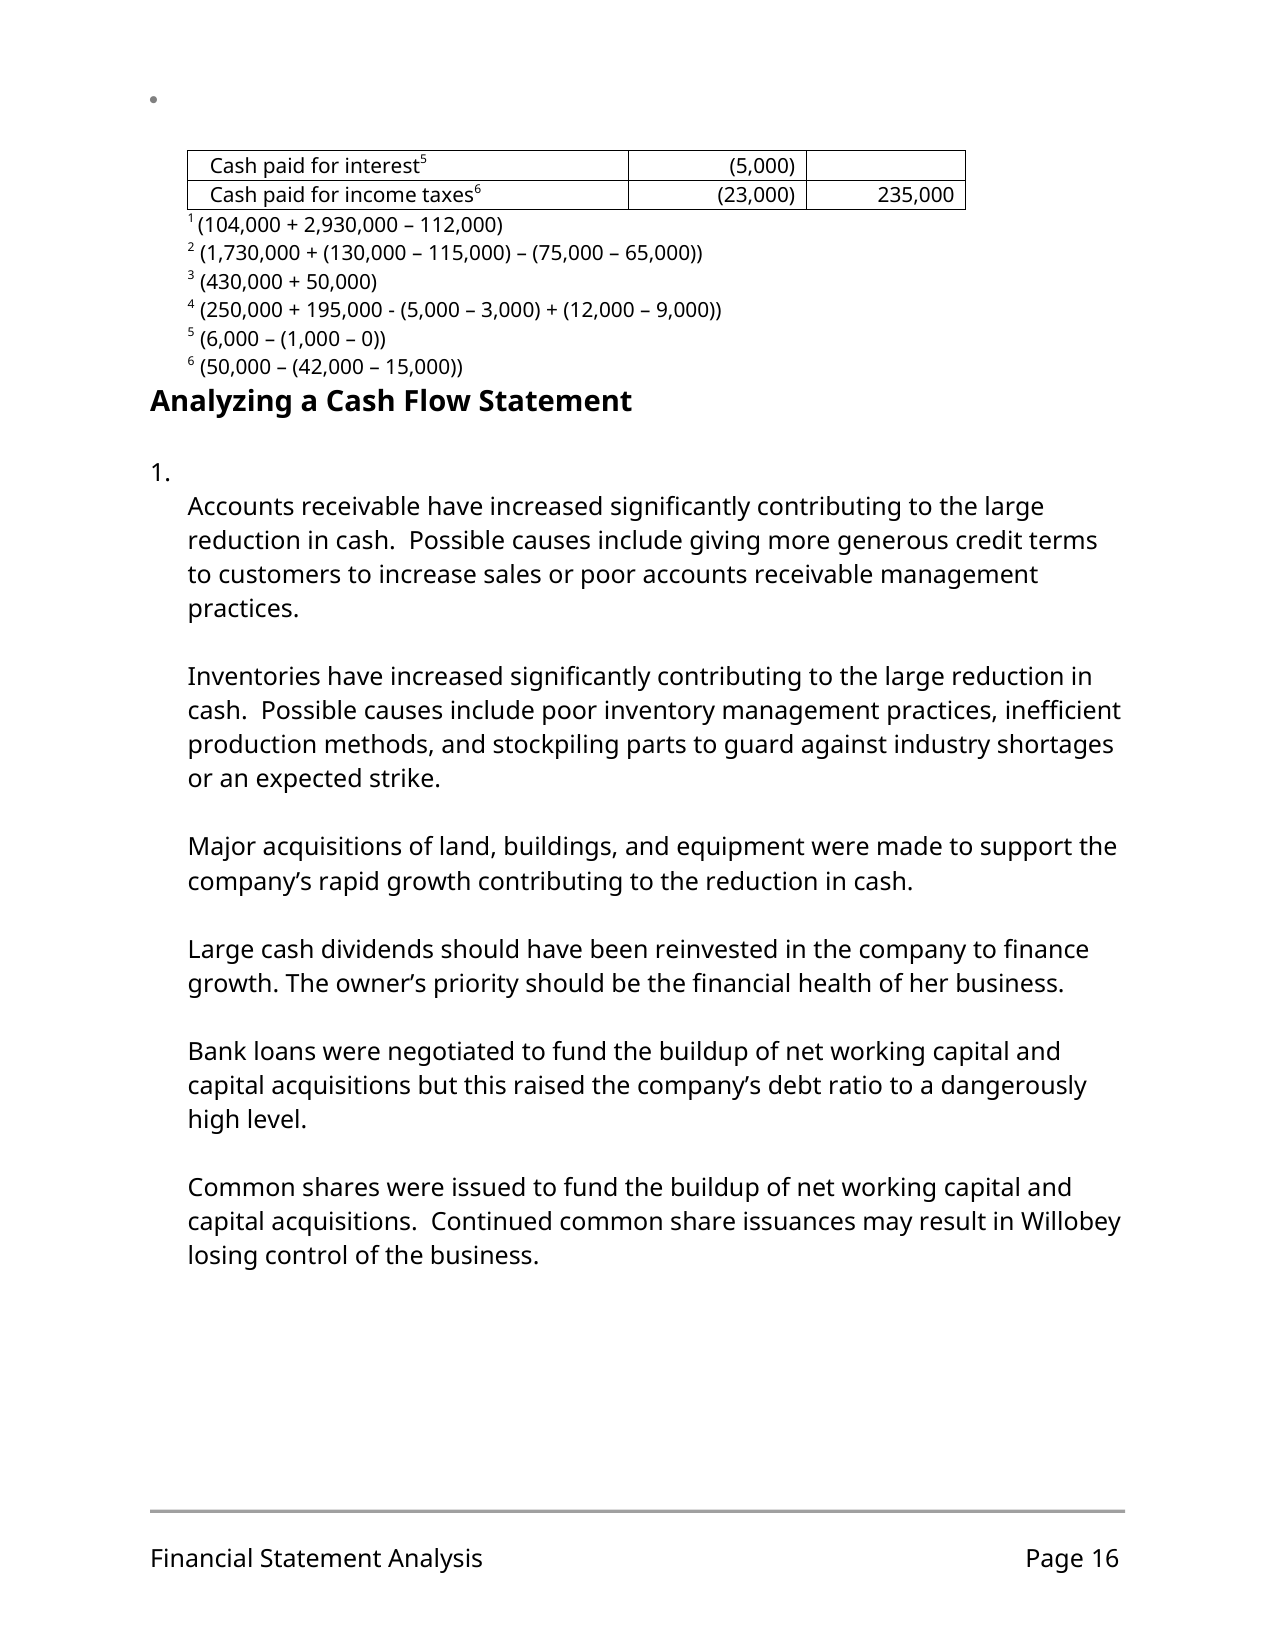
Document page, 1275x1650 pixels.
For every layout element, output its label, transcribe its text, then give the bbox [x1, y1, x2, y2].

text 1 (104,000 + 2,930,000 – 112,000) [187, 210, 1125, 238]
text Major acquisitions of land, buildings, and equipment were made to support the company’s rapid growth contributing to the reduction in cash. [187, 829, 1125, 897]
table_cell [807, 151, 965, 179]
text Large cash dividends should have been reinvested in the company to finance growth. The owner’s priority should be the financial health of her business. [187, 931, 1125, 999]
text Common shares were issued to fund the buildup of net working capital and capital acquisitions. Continued common share issuances may result in Willobey losing control of the business. [187, 1170, 1125, 1272]
text 3 (430,000 + 50,000) [187, 267, 1125, 295]
text Accounts receivable have increased significantly contributing to the large reduction in cash. Possible causes include giving more generous credit terms to customers to increase sales or poor accounts receivable management practices. [187, 488, 1125, 625]
table_cell (23,000) [629, 181, 806, 209]
text Inventories have increased significantly contributing to the large reduction in cash. Possible causes include poor inventory management practices, inefficient production methods, and stockpiling parts to guard against industry shortages or an expected strike. [187, 659, 1125, 795]
text 6 (50,000 – (42,000 – 15,000)) [187, 352, 1125, 381]
text 4 (250,000 + 195,000 - (5,000 – 3,000) + (12,000 – 9,000)) [187, 295, 1125, 324]
text Bank loans were negotiated to fund the buildup of net working capital and capital acquisitions but this raised the company’s debt ratio to a dangerously high level. [187, 1033, 1125, 1136]
text 5 (6,000 – (1,000 – 0)) [187, 324, 1125, 352]
table_cell Cash paid for income taxes6 [188, 181, 628, 209]
table_cell 235,000 [807, 181, 965, 209]
subtitle Analyzing a Cash Flow Statement [150, 381, 1125, 420]
text 2 (1,730,000 + (130,000 – 115,000) – (75,000 – 65,000)) [187, 238, 1125, 267]
table_cell Cash paid for interest5 [188, 151, 628, 179]
table_cell (5,000) [629, 151, 806, 179]
